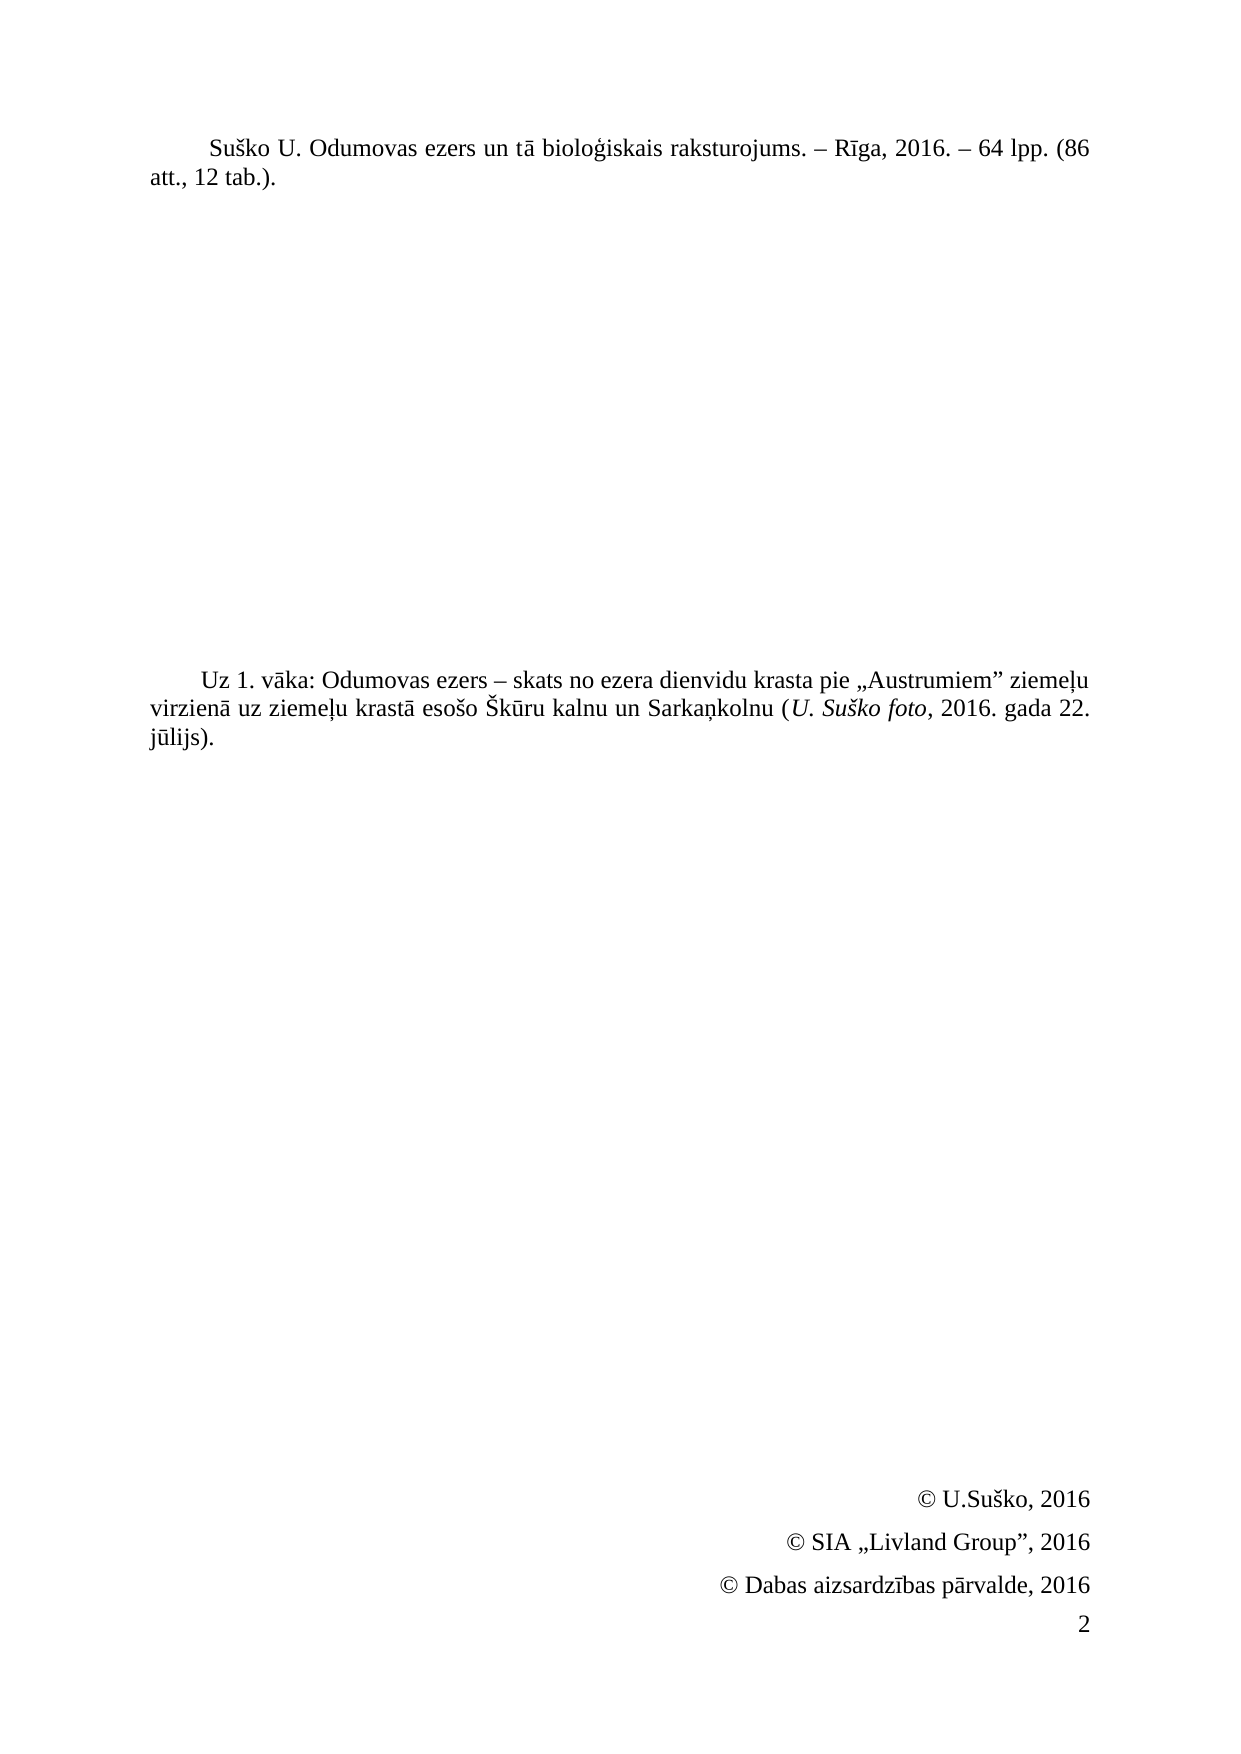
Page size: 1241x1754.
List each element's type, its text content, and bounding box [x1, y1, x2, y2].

text © SIA „Livland Group”, 2016 [150, 1527, 1090, 1556]
text Uz 1. vāka: Odumovas ezers – skats no ezera dienvidu krasta pie „Austrumiem” ziemeļu virzienā uz ziemeļu krastā esošo Škūru kalnu un Sarkaņkolnu (U. Suško foto, 2016. gada 22. jūlijs). [150, 665, 1090, 751]
text © Dabas aizsardzības pārvalde, 2016 [150, 1570, 1090, 1599]
text Suško U. Odumovas ezers un tā bioloģiskais raksturojums. – Rīga, 2016. – 64 lpp. (86 att., 12 tab.). [150, 133, 1090, 190]
text © U.Suško, 2016 [150, 1484, 1090, 1513]
